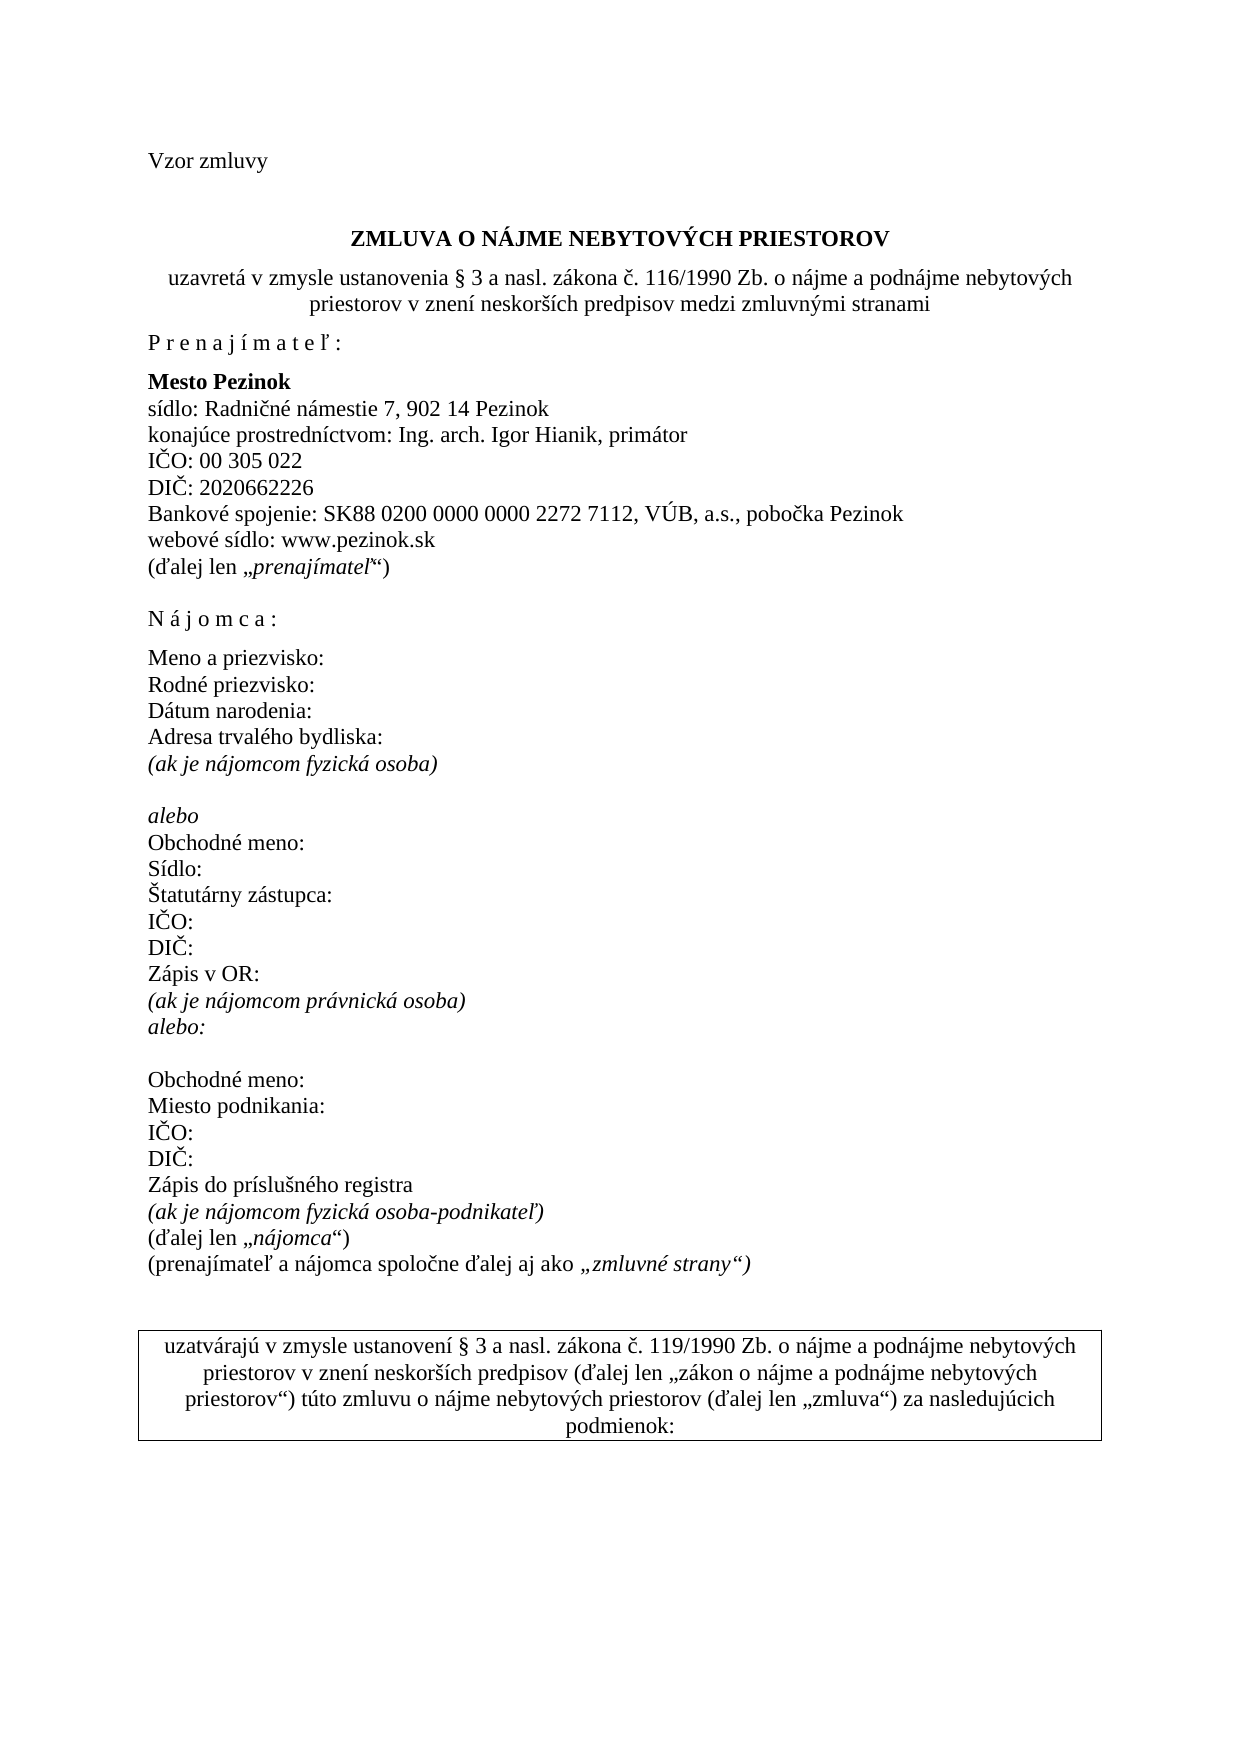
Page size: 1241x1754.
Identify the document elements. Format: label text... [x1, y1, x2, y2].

text Miesto podnikania: [148, 1092, 1093, 1119]
text Vzor zmluvy [148, 148, 1093, 174]
text Meno a priezvisko: [148, 644, 1093, 671]
text alebo [148, 802, 1093, 829]
text IČO: [148, 908, 1093, 934]
text P r e n a j í m a t e ľ : [148, 329, 1093, 356]
text (ak je nájomcom právnická osoba) [148, 987, 1093, 1013]
text Obchodné meno: [148, 829, 1093, 855]
text Mesto Pezinok [148, 368, 1093, 394]
text Bankové spojenie: SK88 0200 0000 0000 2272 7112, VÚB, a.s., pobočka Pezinok [148, 500, 1093, 526]
text Adresa trvalého bydliska: [148, 723, 1093, 750]
text konajúce prostredníctvom: Ing. arch. Igor Hianik, primátor [148, 421, 1093, 447]
text alebo: [148, 1013, 1093, 1039]
text Štatutárny zástupca: [148, 881, 1093, 908]
text DIČ: [148, 934, 1093, 961]
text IČO: 00 305 022 [148, 447, 1093, 474]
text Rodné priezvisko: [148, 671, 1093, 697]
text uzatvárajú v zmysle ustanovení § 3 a nasl. zákona č. 119/1990 Zb. o nájme a podnájme nebytových priestorov v znení neskorších predpisov (ďalej len „zákon o nájme a podnájme nebytových priestorov“) túto zmluvu o nájme nebytových priestorov (ďalej len „zmluva“) za nasledujúcich podmienok: [139, 1331, 1101, 1440]
text (ak je nájomcom fyzická osoba-podnikateľ) [148, 1198, 1093, 1224]
text (prenajímateľ a nájomca spoločne ďalej aj ako „zmluvné strany“) [148, 1250, 1093, 1277]
text DIČ: 2020662226 [148, 474, 1093, 500]
text Dátum narodenia: [148, 697, 1093, 723]
text (ďalej len „prenajímateľ“) [148, 553, 1093, 579]
text IČO: [148, 1119, 1093, 1145]
text ZMLUVA O NÁJME NEBYTOVÝCH PRIESTOROV [148, 225, 1093, 252]
text (ak je nájomcom fyzická osoba) [148, 750, 1093, 776]
text uzavretá v zmysle ustanovenia § 3 a nasl. zákona č. 116/1990 Zb. o nájme a podnájme nebytových priestorov v znení neskorších predpisov medzi zmluvnými stranami [148, 264, 1093, 317]
text Sídlo: [148, 855, 1093, 881]
text Zápis v OR: [148, 961, 1093, 987]
text webové sídlo: www.pezinok.sk [148, 526, 1093, 553]
text Zápis do príslušného registra [148, 1171, 1093, 1198]
text Obchodné meno: [148, 1066, 1093, 1092]
text sídlo: Radničné námestie 7, 902 14 Pezinok [148, 394, 1093, 421]
text DIČ: [148, 1145, 1093, 1171]
text (ďalej len „nájomca“) [148, 1224, 1093, 1250]
text N á j o m c a : [148, 605, 1093, 632]
